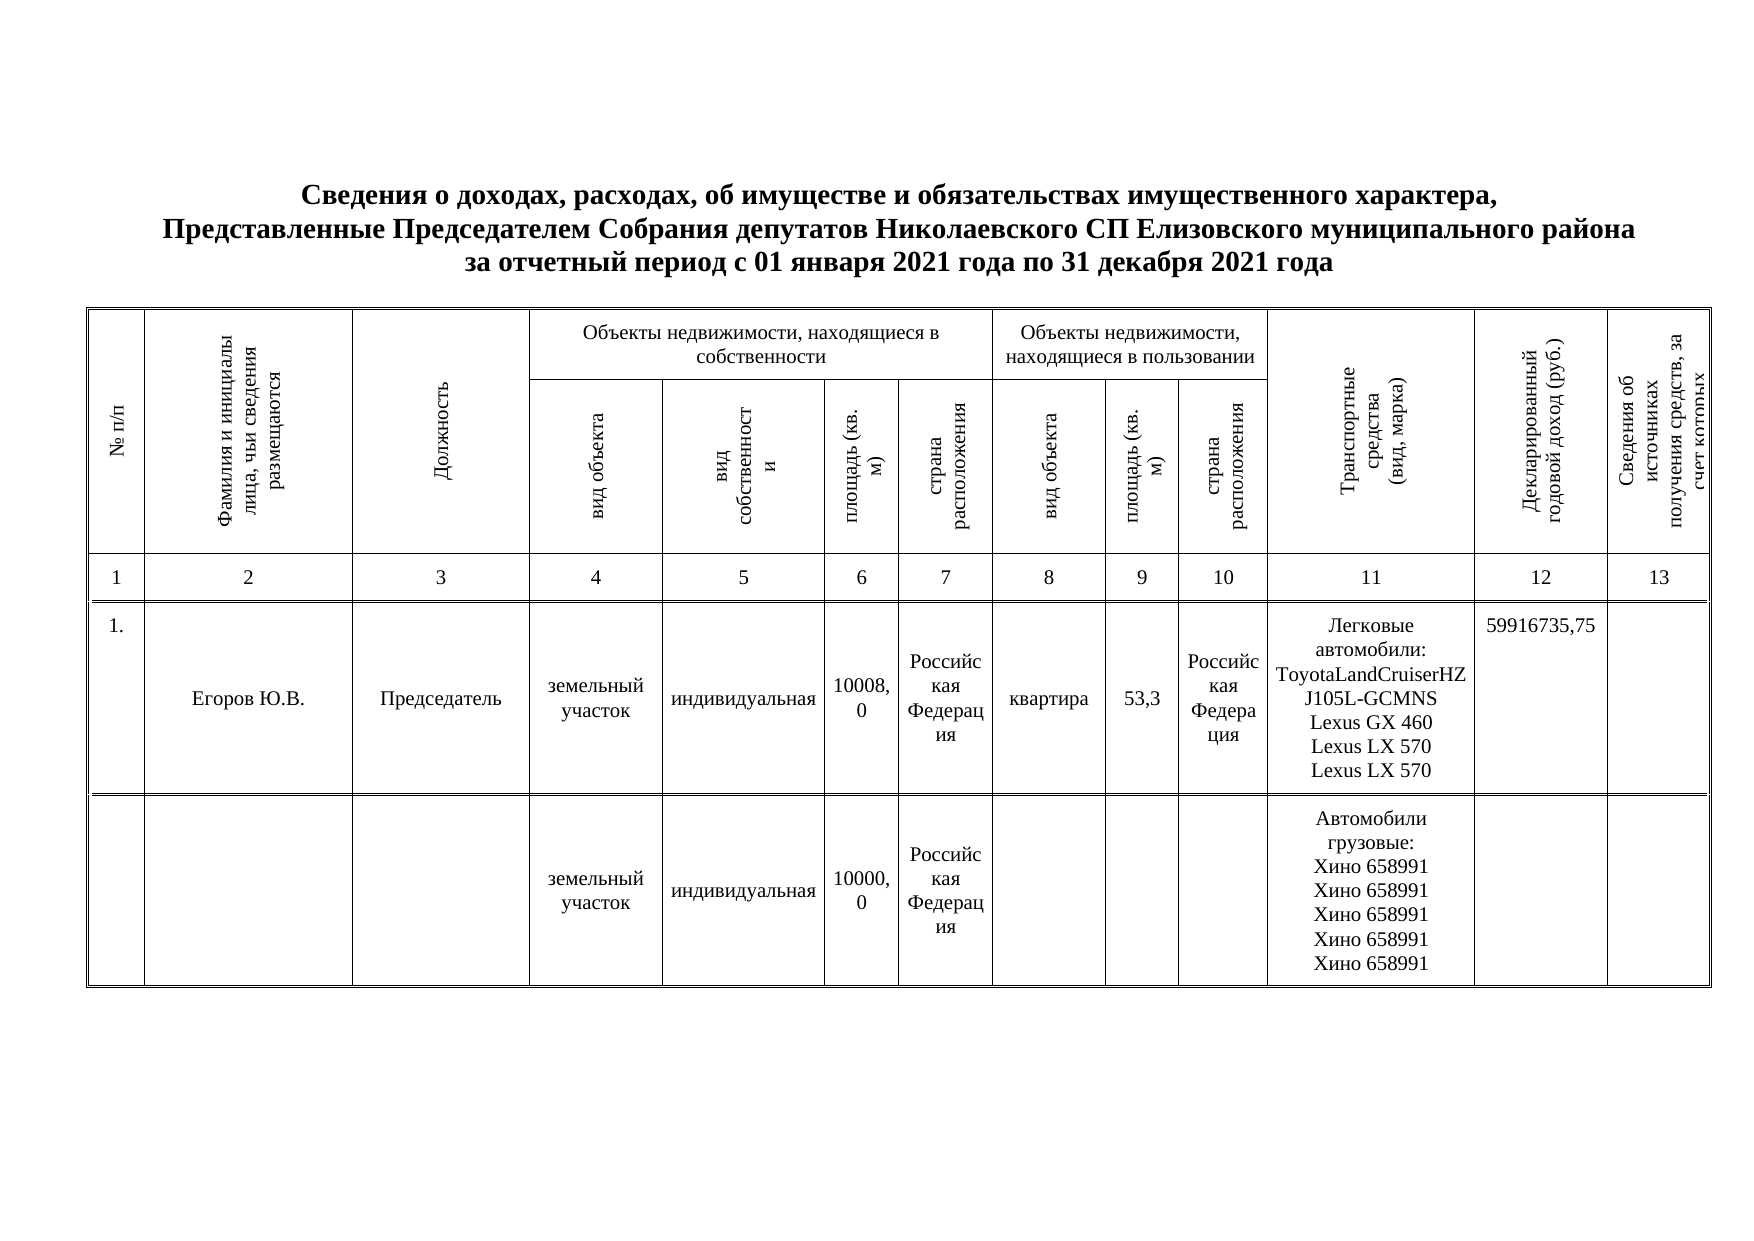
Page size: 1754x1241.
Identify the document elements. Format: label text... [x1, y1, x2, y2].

table_cell Автомобили грузовые: Хино 658991 Хино 658991 Хино 658991 Хино 658991 Хино 658991 [1268, 796, 1474, 985]
table_header Должность [353, 310, 529, 553]
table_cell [899, 796, 992, 985]
table_cell страна расположения [899, 380, 992, 553]
text Сведения о доходах, расходах, об имуществе и обязательствах имущественного характера, [118, 177, 1680, 211]
table_cell Российская Федерация [899, 603, 992, 792]
table_cell площадь (кв. м) [1106, 380, 1178, 553]
table_cell площадь (кв. м) [825, 380, 898, 553]
table_cell [1608, 600, 1709, 792]
table_header № п/п [89, 310, 144, 553]
table_cell [993, 796, 1105, 985]
table_cell [89, 793, 144, 985]
text Представленные Председателем Собрания депутатов Николаевского СП Елизовского муниципального района [118, 211, 1680, 244]
table_cell Российская Федерация [1179, 603, 1267, 792]
table_cell квартира [993, 603, 1105, 792]
table_cell [353, 796, 529, 985]
table_header Объекты недвижимости, находящиеся в собственности [530, 310, 992, 379]
table_cell 12 [1475, 554, 1607, 599]
table_cell 1. [89, 600, 144, 792]
table_header Транспортные средства (вид, марка) [1268, 310, 1474, 553]
table_cell 4 [530, 554, 662, 599]
table_cell 1 [89, 554, 144, 599]
table_cell 5 [663, 554, 824, 599]
table_cell Егоров Ю.В. [145, 603, 352, 792]
table_cell [145, 796, 352, 985]
table_cell 8 [993, 554, 1105, 599]
table_cell 10 [1179, 554, 1267, 599]
table_cell индивидуальная [663, 603, 824, 792]
table_cell 10000,0 [825, 796, 898, 985]
table_cell 59916735,75 [1475, 603, 1607, 792]
table_cell вид объекта [993, 380, 1105, 553]
table_cell земельный участок [530, 796, 662, 985]
table_cell [1106, 796, 1178, 985]
table_cell 53,3 [1106, 603, 1178, 792]
table_cell индивидуальная [663, 796, 824, 985]
table_cell 3 [353, 554, 529, 599]
table_cell 10008,0 [825, 603, 898, 792]
table_cell вид объекта [530, 380, 662, 553]
table_header Фамилия и инициалы лица, чьи сведения размещаются [145, 310, 352, 553]
table_cell [1179, 796, 1267, 985]
text за отчетный период с 01 января 2021 года по 31 декабря 2021 года [118, 244, 1680, 278]
table_cell земельный участок [530, 603, 662, 792]
table_cell 11 [1268, 554, 1474, 599]
table_cell 2 [145, 554, 352, 599]
table_header Объекты недвижимости, находящиеся в пользовании [993, 310, 1267, 379]
table_cell 13 [1608, 554, 1709, 599]
table_cell 7 [899, 554, 992, 599]
table_cell [1475, 796, 1607, 985]
table_cell [1608, 793, 1709, 985]
table_cell 6 [825, 554, 898, 599]
table_cell 9 [1106, 554, 1178, 599]
table_cell Легковые автомобили: ToyotaLandCruiserHZJ105L-GCMNS Lexus GX 460 Lexus LX 570 Lexus LX 570 [1268, 603, 1474, 792]
table_cell Председатель [353, 603, 529, 792]
table_cell страна расположения [1179, 380, 1267, 553]
table_header Сведения об источниках получения средств, за счет которых совершена сделка [1608, 310, 1709, 553]
table_cell вид собственности [663, 380, 824, 553]
table_header Декларированный годовой доход (руб.) [1475, 310, 1607, 553]
